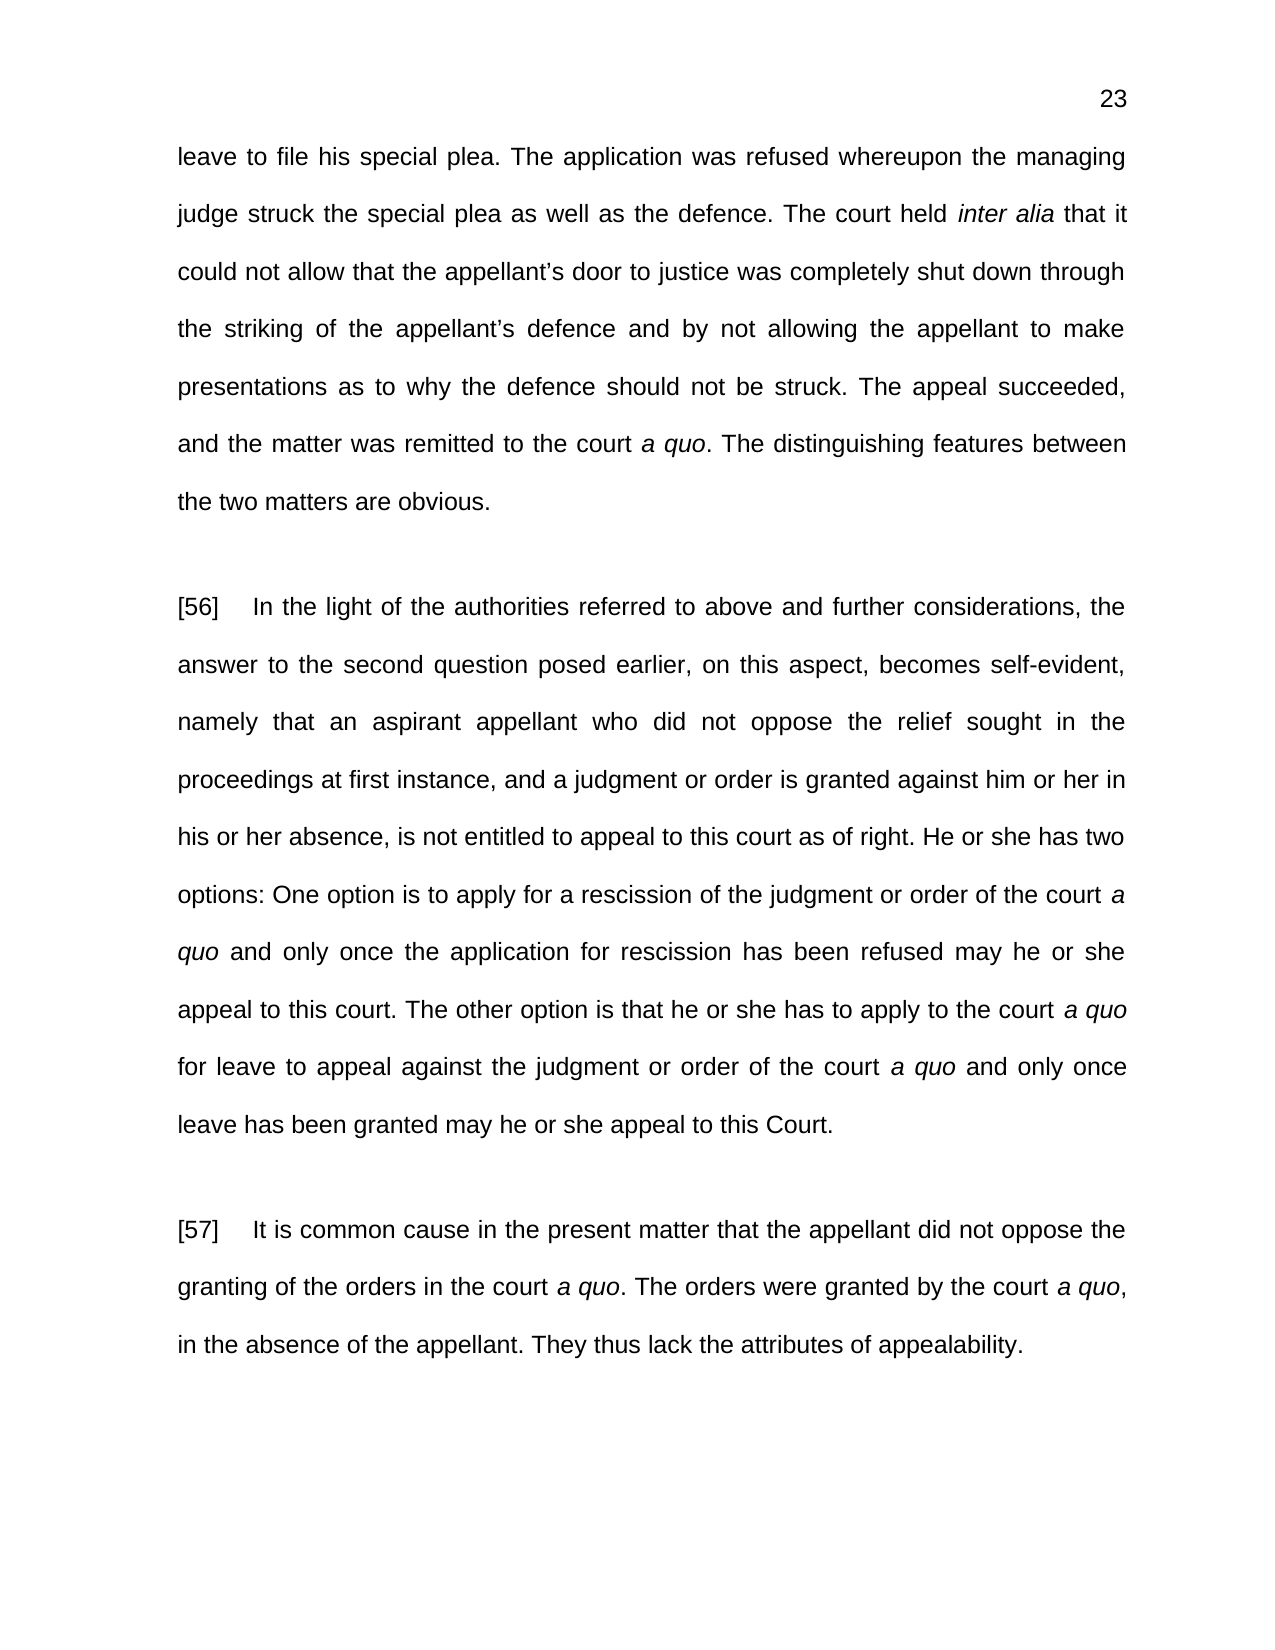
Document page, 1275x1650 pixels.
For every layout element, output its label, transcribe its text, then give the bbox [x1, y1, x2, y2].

list It is common cause in the present matter that the appellant did not oppose the granting of the orders in the court a quo. The orders were granted by the court a quo, in the absence of the appellant. They thus lack the attributes of appealability. [177, 1215, 1127, 1359]
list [177, 142, 1127, 516]
list In the light of the authorities referred to above and further considerations, the answer to the second question posed earlier, on this aspect, becomes self-evident, namely that an aspirant appellant who did not oppose the relief sought in the proceedings at first instance, and a judgment or order is granted against him or her in his or her absence, is not entitled to appeal to this court as of right. He or she has two options: One option is to apply for a rescission of the judgment or order of the court a quo and only once the application for rescission has been refused may he or she appeal to this court. The other option is that he or she has to apply to the court a quo for leave to appeal against the judgment or order of the court a quo and only once leave has been granted may he or she appeal to this Court. [177, 592, 1127, 1138]
